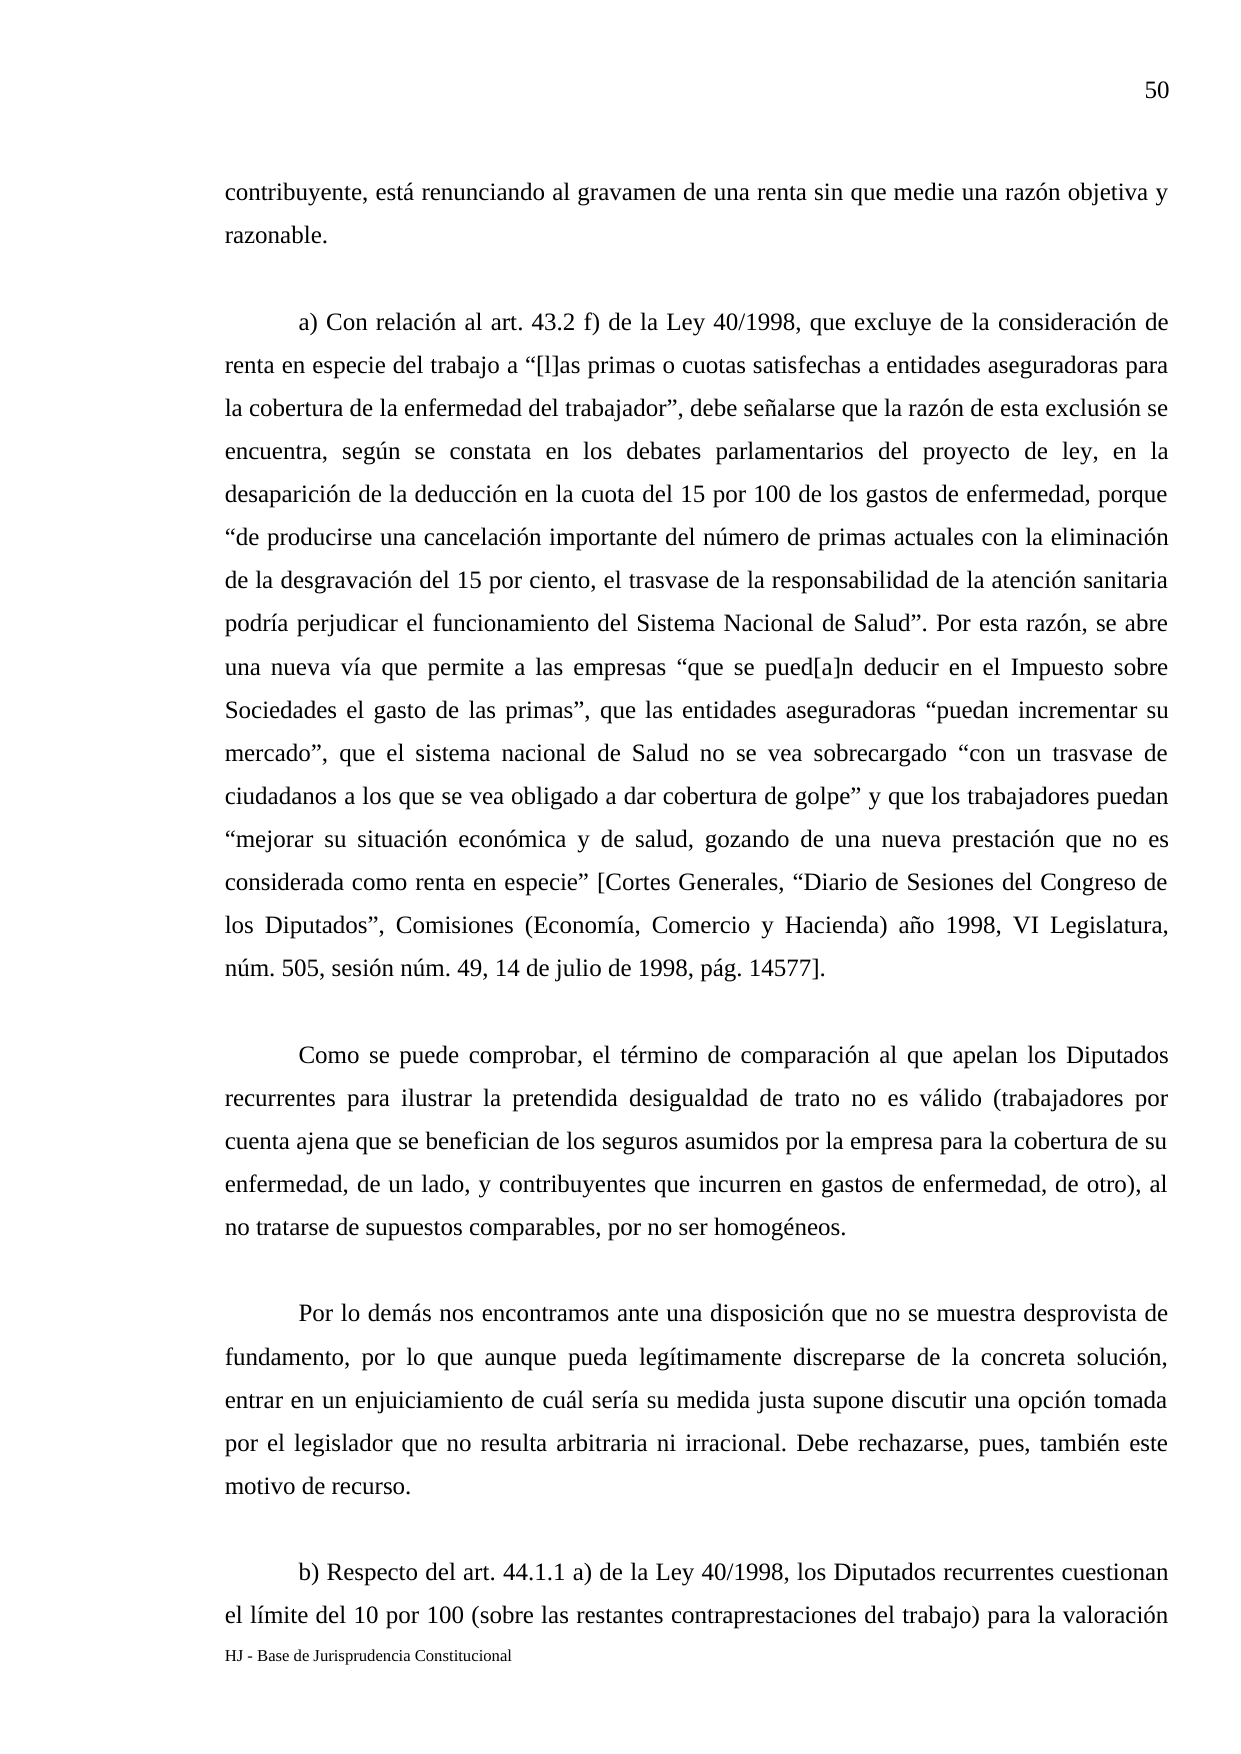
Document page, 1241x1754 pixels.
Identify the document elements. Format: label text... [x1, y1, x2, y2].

text a) Con relación al art. 43.2 f) de la Ley 40/1998, que excluye de la consideración de renta en especie del trabajo a “[l]as primas o cuotas satisfechas a entidades aseguradoras para la cobertura de la enfermedad del trabajador”, debe señalarse que la razón de esta exclusión se encuentra, según se constata en los debates parlamentarios del proyecto de ley, en la desaparición de la deducción en la cuota del 15 por 100 de los gastos de enfermedad, porque “de producirse una cancelación importante del número de primas actuales con la eliminación de la desgravación del 15 por ciento, el trasvase de la responsabilidad de la atención sanitaria podría perjudicar el funcionamiento del Sistema Nacional de Salud”. Por esta razón, se abre una nueva vía que permite a las empresas “que se pued[a]n deducir en el Impuesto sobre Sociedades el gasto de las primas”, que las entidades aseguradoras “puedan incrementar su mercado”, que el sistema nacional de Salud no se vea sobrecargado “con un trasvase de ciudadanos a los que se vea obligado a dar cobertura de golpe” y que los trabajadores puedan “mejorar su situación económica y de salud, gozando de una nueva prestación que no es considerada como renta en especie” [Cortes Generales, “Diario de Sesiones del Congreso de los Diputados”, Comisiones (Economía, Comercio y Hacienda) año 1998, VI Legislatura, núm. 505, sesión núm. 49, 14 de julio de 1998, pág. 14577]. [224, 307, 1169, 982]
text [224, 1557, 1169, 1629]
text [224, 177, 1169, 249]
text Por lo demás nos encontramos ante una disposición que no se muestra desprovista de fundamento, por lo que aunque pueda legítimamente discreparse de la concreta solución, entrar en un enjuiciamiento de cuál sería su medida justa supone discutir una opción tomada por el legislador que no resulta arbitraria ni irracional. Debe rechazarse, pues, también este motivo de recurso. [224, 1298, 1169, 1500]
text Como se puede comprobar, el término de comparación al que apelan los Diputados recurrentes para ilustrar la pretendida desigualdad de trato no es válido (trabajadores por cuenta ajena que se benefician de los seguros asumidos por la empresa para la cobertura de su enfermedad, de un lado, y contribuyentes que incurren en gastos de enfermedad, de otro), al no tratarse de supuestos comparables, por no ser homogéneos. [224, 1040, 1169, 1241]
